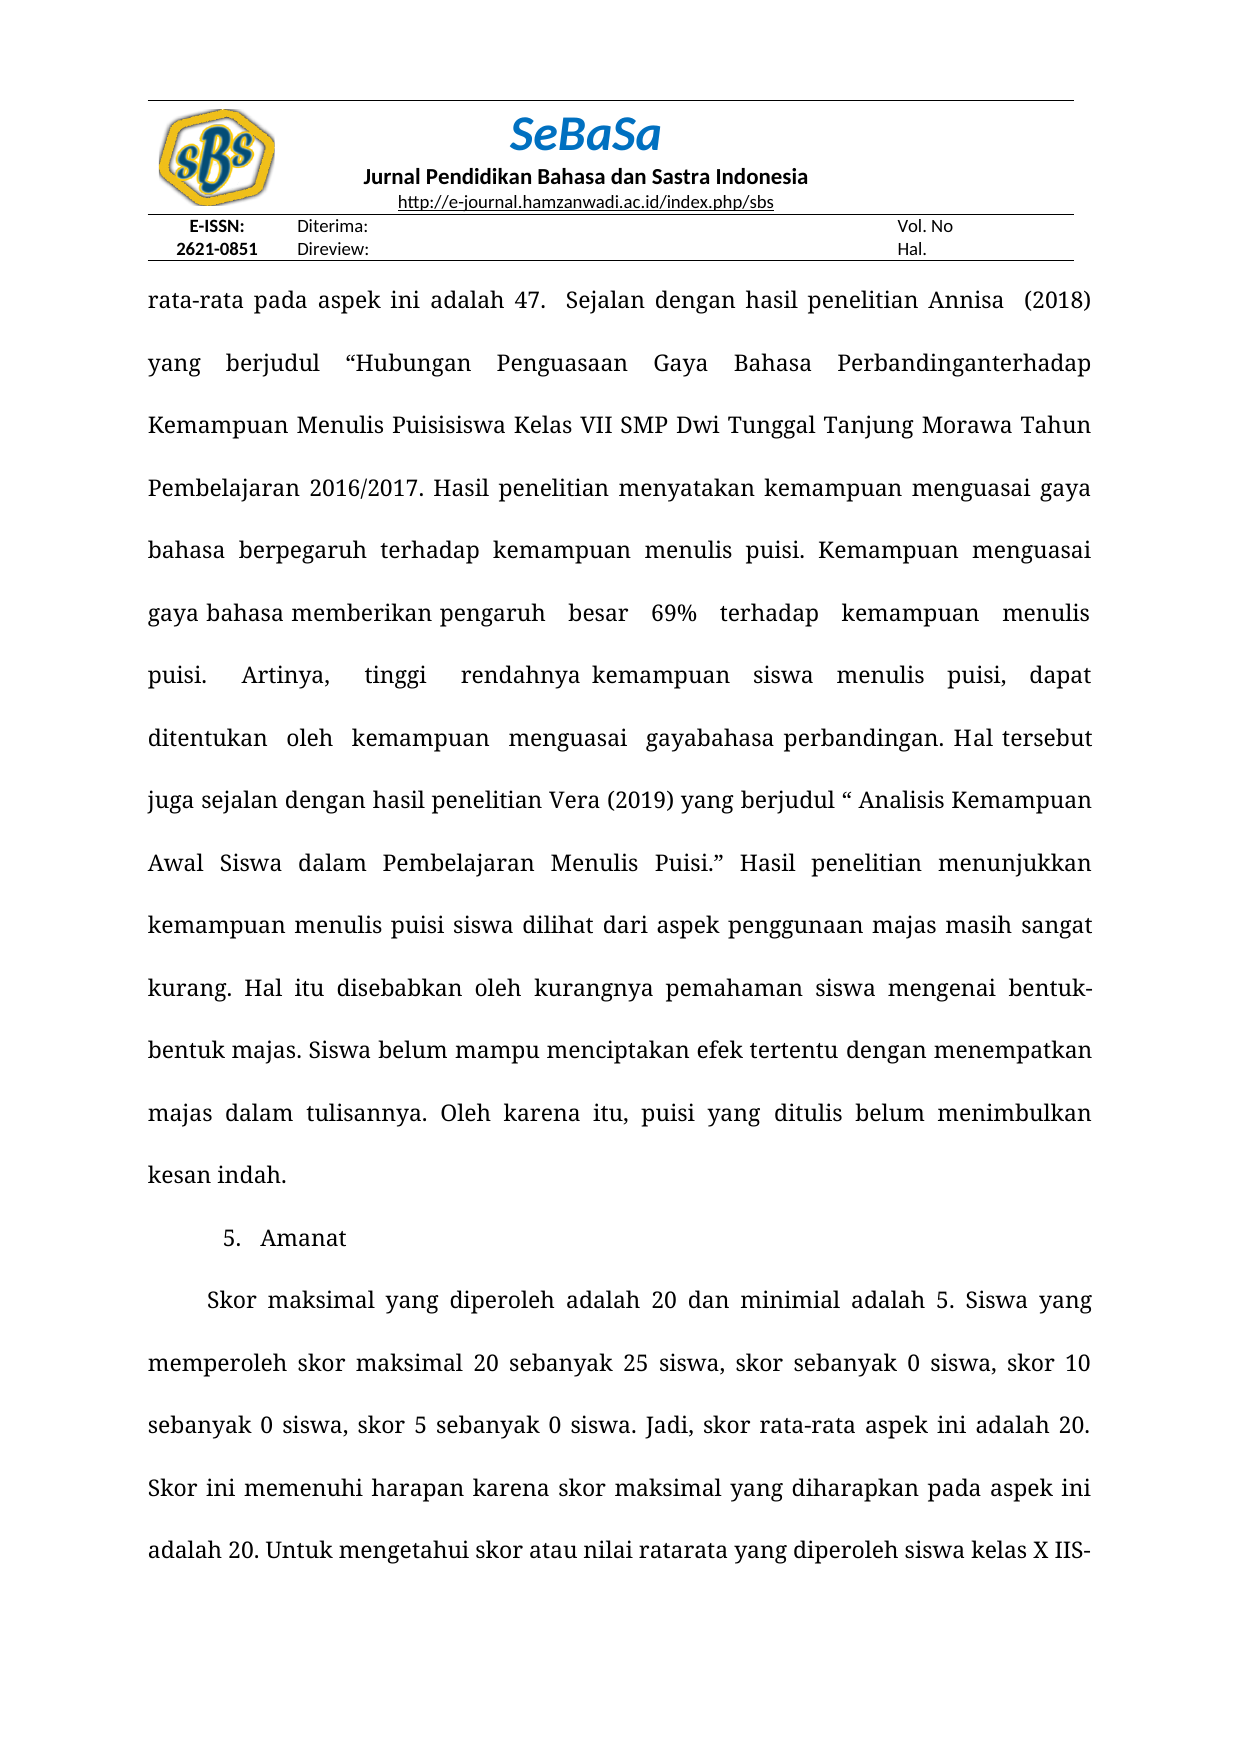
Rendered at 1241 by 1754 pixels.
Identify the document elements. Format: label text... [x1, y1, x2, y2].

picture [158, 109, 275, 206]
list Amanat [223, 1222, 1092, 1253]
